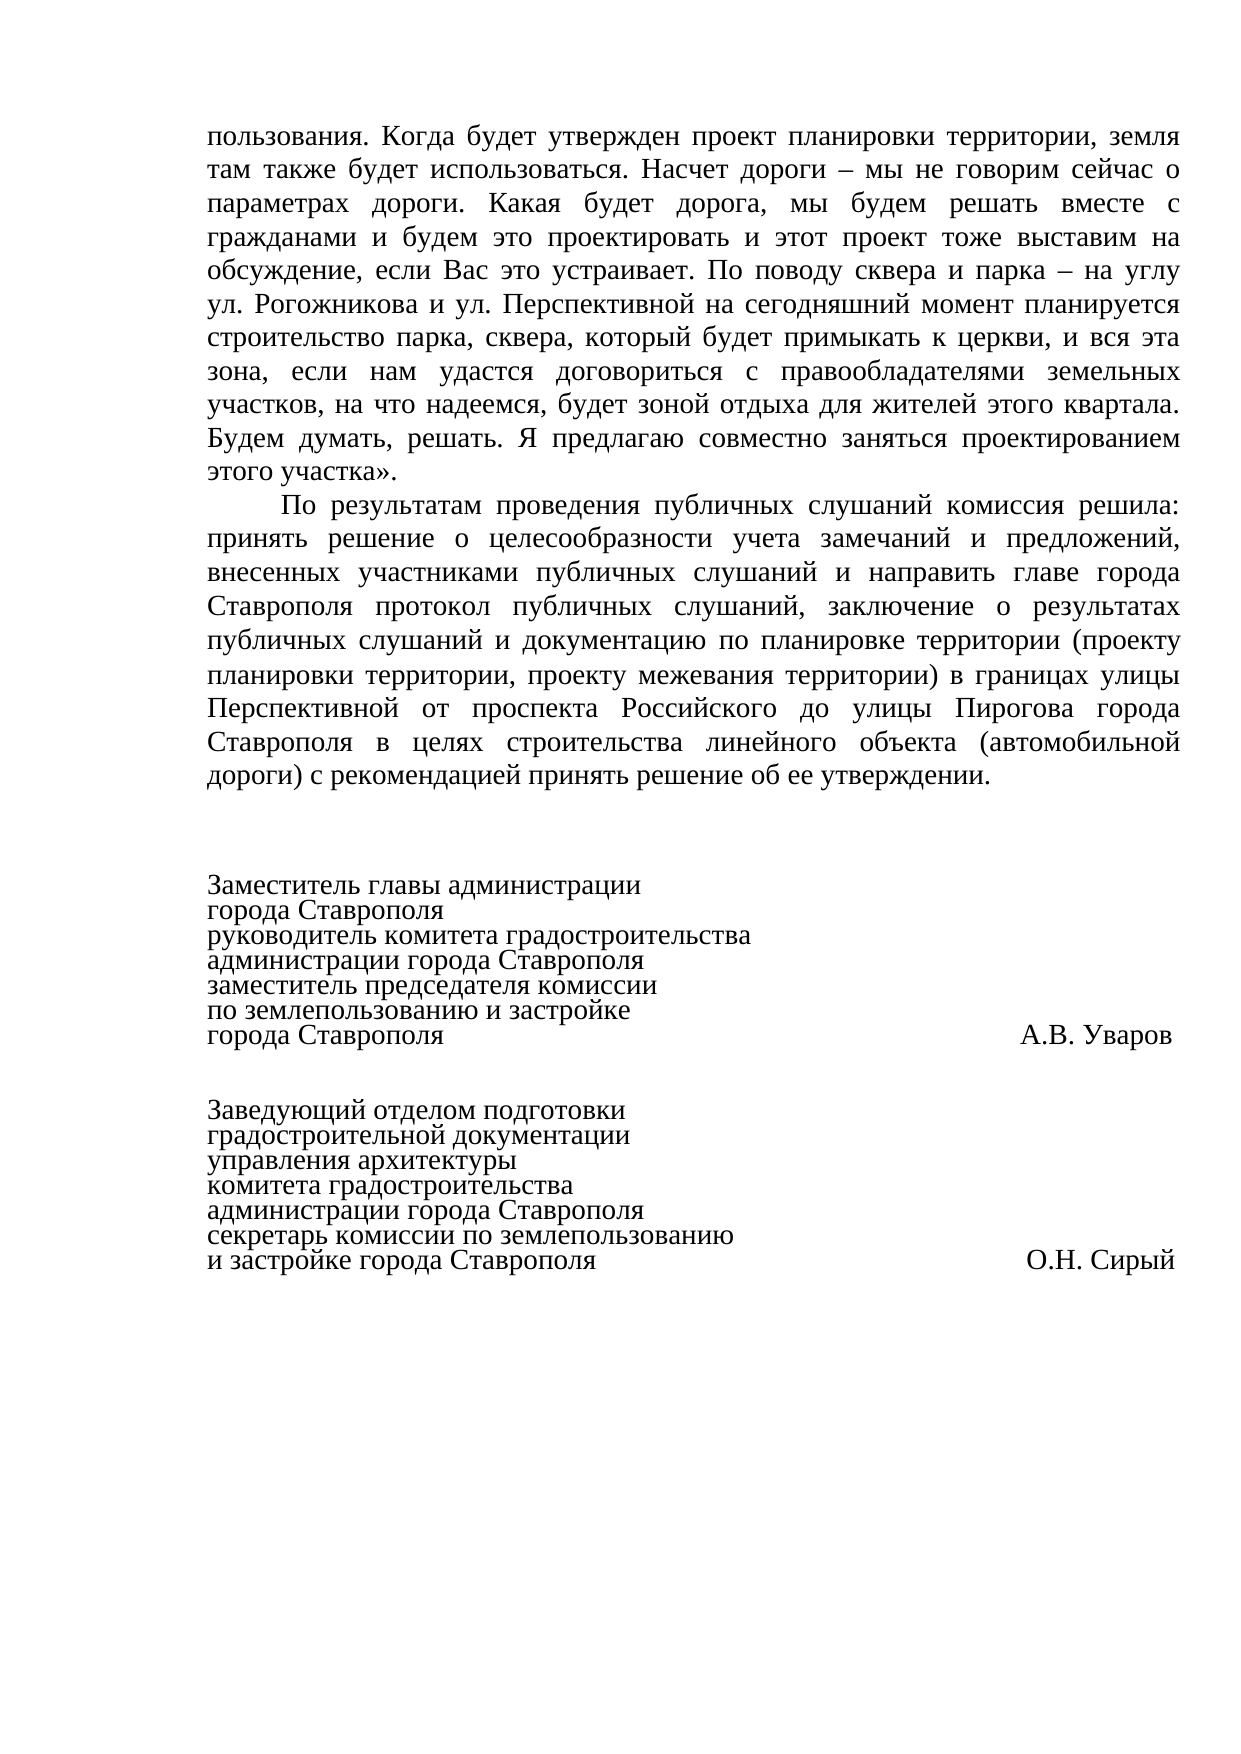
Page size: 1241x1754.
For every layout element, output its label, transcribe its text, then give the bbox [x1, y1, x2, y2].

text города Ставрополя А.В. Уваров [207, 1024, 1181, 1049]
text управления архитектуры [207, 1149, 1181, 1174]
text Заведующий отделом подготовки [207, 1099, 1181, 1124]
text и застройке города Ставрополя О.Н. Сирый [207, 1249, 1181, 1274]
text по землепользованию и застройке [207, 999, 1181, 1024]
text администрации города Ставрополя [207, 1199, 1181, 1224]
text города Ставрополя [207, 899, 1181, 924]
text руководитель комитета градостроительства [207, 924, 1181, 949]
text комитета градостроительства [207, 1174, 1181, 1199]
text заместитель председателя комиссии [207, 974, 1181, 999]
text секретарь комиссии по землепользованию [207, 1224, 1181, 1249]
text По результатам проведения публичных слушаний комиссия решила: принять решение о целесообразности учета замечаний и предложений, внесенных участниками публичных слушаний и направить главе города Ставрополя протокол публичных слушаний, заключение о результатах публичных слушаний и документацию по планировке территории (проекту планировки территории, проекту межевания территории) в границах улицы Перспективной от проспекта Российского до улицы Пирогова города Ставрополя в целях строительства линейного объекта (автомобильной дороги) с рекомендацией принять решение об ее утверждении. [207, 487, 1181, 791]
text градостроительной документации [207, 1124, 1181, 1149]
text Заместитель главы администрации [207, 874, 1181, 899]
text администрации города Ставрополя [207, 949, 1181, 974]
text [207, 118, 1181, 487]
